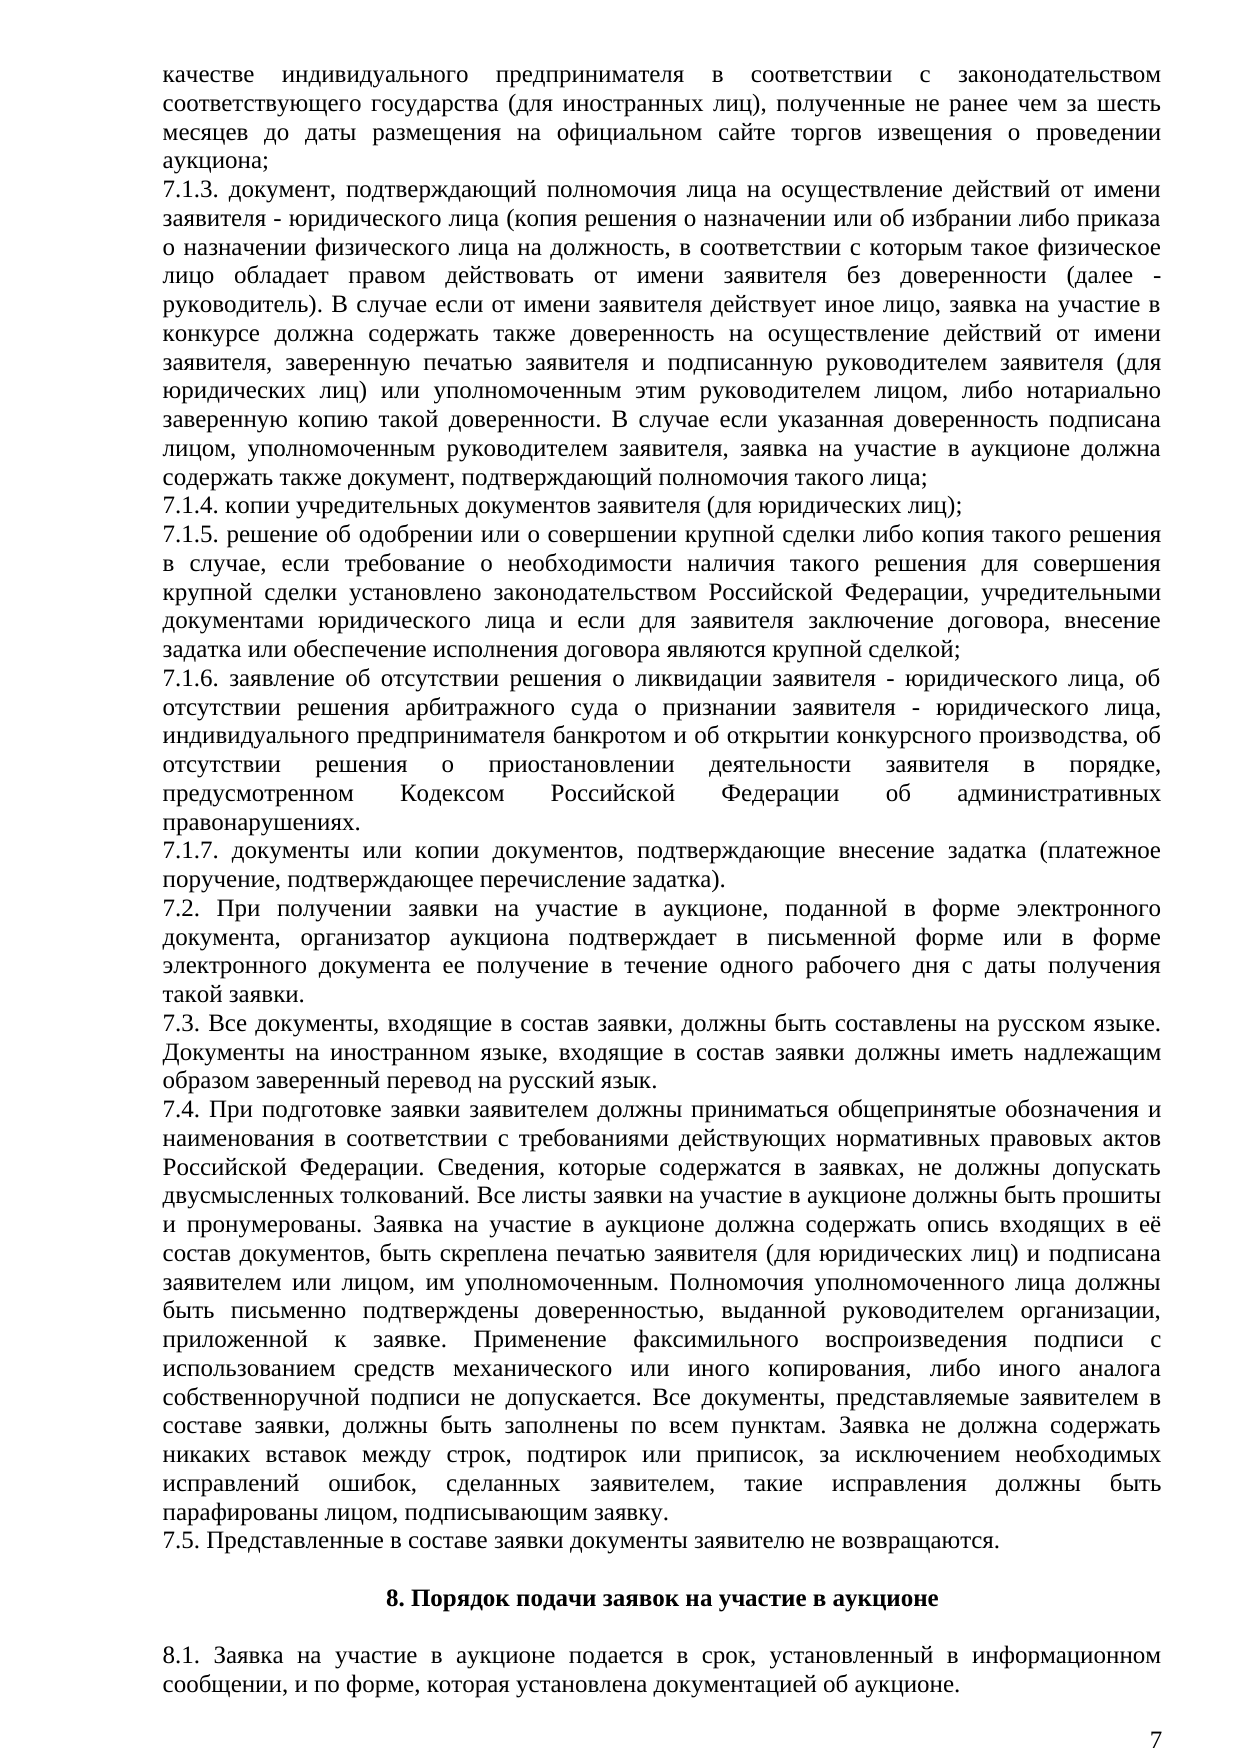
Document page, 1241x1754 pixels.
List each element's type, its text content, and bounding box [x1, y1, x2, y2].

text 7.1.7. документы или копии документов, подтверждающие внесение задатка (платежное поручение, подтверждающее перечисление задатка). [162, 835, 1162, 893]
text 8. Порядок подачи заявок на участие в аукционе [162, 1583, 1162, 1612]
text 7.2. При получении заявки на участие в аукционе, поданной в форме электронного документа, организатор аукциона подтверждает в письменной форме или в форме электронного документа ее получение в течение одного рабочего дня с даты получения такой заявки. [162, 893, 1162, 1008]
text 7.5. Представленные в составе заявки документы заявителю не возвращаются. [162, 1525, 1162, 1554]
text 7.1.3. документ, подтверждающий полномочия лица на осуществление действий от имени заявителя - юридического лица (копия решения о назначении или об избрании либо приказа о назначении физического лица на должность, в соответствии с которым такое физическое лицо обладает правом действовать от имени заявителя без доверенности (далее - руководитель). В случае если от имени заявителя действует иное лицо, заявка на участие в конкурсе должна содержать также доверенность на осуществление действий от имени заявителя, заверенную печатью заявителя и подписанную руководителем заявителя (для юридических лиц) или уполномоченным этим руководителем лицом, либо нотариально заверенную копию такой доверенности. В случае если указанная доверенность подписана лицом, уполномоченным руководителем заявителя, заявка на участие в аукционе должна содержать также документ, подтверждающий полномочия такого лица; [162, 174, 1162, 490]
text 7.4. При подготовке заявки заявителем должны приниматься общепринятые обозначения и наименования в соответствии с требованиями действующих нормативных правовых актов Российской Федерации. Сведения, которые содержатся в заявках, не должны допускать двусмысленных толкований. Все листы заявки на участие в аукционе должны быть прошиты и пронумерованы. Заявка на участие в аукционе должна содержать опись входящих в её состав документов, быть скреплена печатью заявителя (для юридических лиц) и подписана заявителем или лицом, им уполномоченным. Полномочия уполномоченного лица должны быть письменно подтверждены доверенностью, выданной руководителем организации, приложенной к заявке. Применение факсимильного воспроизведения подписи с использованием средств механического или иного копирования, либо иного аналога собственноручной подписи не допускается. Все документы, представляемые заявителем в составе заявки, должны быть заполнены по всем пунктам. Заявка не должна содержать никаких вставок между строк, подтирок или приписок, за исключением необходимых исправлений ошибок, сделанных заявителем, такие исправления должны быть парафированы лицом, подписывающим заявку. [162, 1094, 1162, 1525]
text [162, 59, 1162, 174]
text 8.1. Заявка на участие в аукционе подается в срок, установленный в информационном сообщении, и по форме, которая установлена документацией об аукционе. [162, 1640, 1162, 1698]
text 7.1.6. заявление об отсутствии решения о ликвидации заявителя - юридического лица, об отсутствии решения арбитражного суда о признании заявителя - юридического лица, индивидуального предпринимателя банкротом и об открытии конкурсного производства, об отсутствии решения о приостановлении деятельности заявителя в порядке, предусмотренном Кодексом Российской Федерации об административных правонарушениях. [162, 663, 1162, 835]
text 7.1.4. копии учредительных документов заявителя (для юридических лиц); [162, 490, 1162, 519]
text 7.1.5. решение об одобрении или о совершении крупной сделки либо копия такого решения в случае, если требование о необходимости наличия такого решения для совершения крупной сделки установлено законодательством Российской Федерации, учредительными документами юридического лица и если для заявителя заключение договора, внесение задатка или обеспечение исполнения договора являются крупной сделкой; [162, 519, 1162, 663]
text 7.3. Все документы, входящие в состав заявки, должны быть составлены на русском языке. Документы на иностранном языке, входящие в состав заявки должны иметь надлежащим образом заверенный перевод на русский язык. [162, 1008, 1162, 1094]
